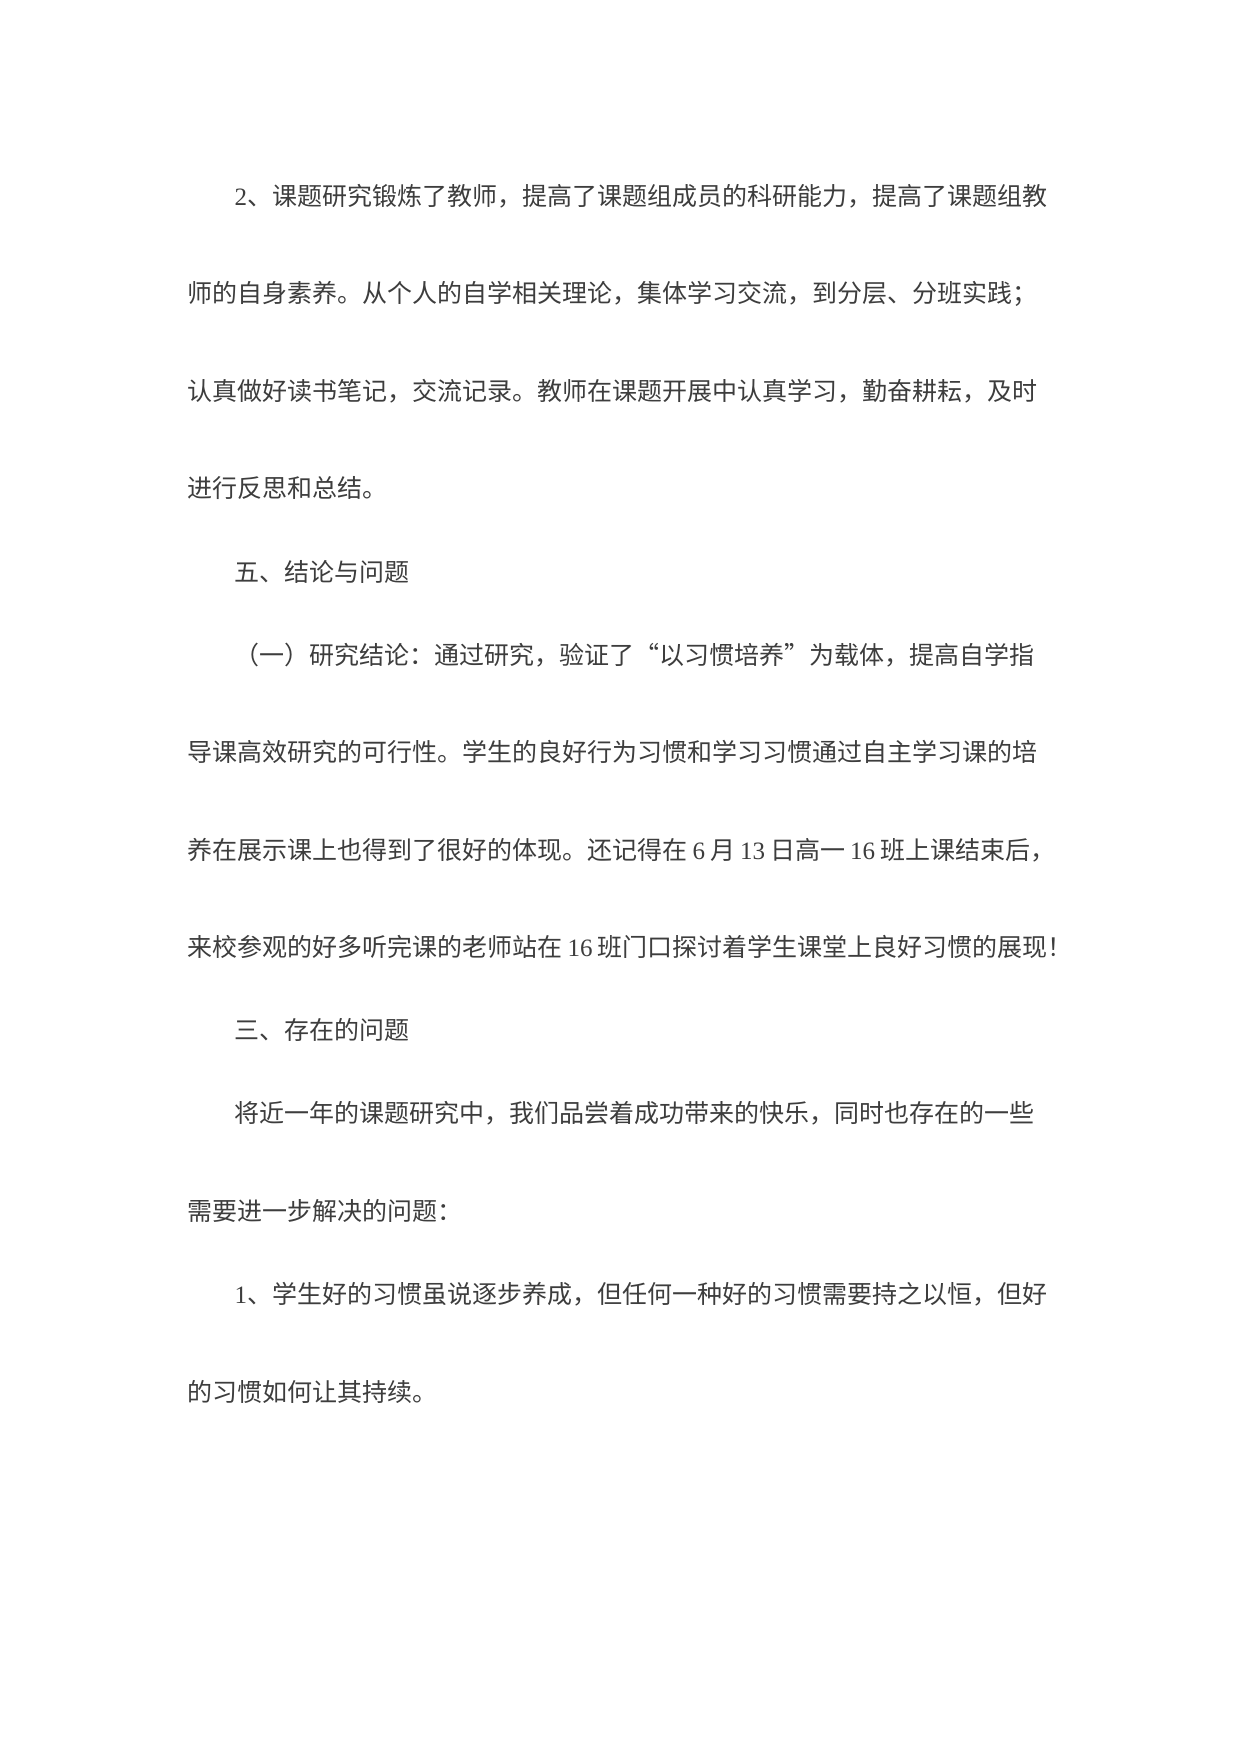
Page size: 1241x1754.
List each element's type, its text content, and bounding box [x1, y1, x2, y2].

text 三、存在的问题 [187, 996, 1053, 1061]
text （一）研究结论：通过研究，验证了“以习惯培养”为载体，提高自学指导课高效研究的可行性。学生的良好行为习惯和学习习惯通过自主学习课的培养在展示课上也得到了很好的体现。还记得在6月13日高一16班上课结束后，来校参观的好多听完课的老师站在16班门口探讨着学生课堂上良好习惯的展现！ [187, 621, 1053, 978]
text 2、课题研究锻炼了教师，提高了课题组成员的科研能力，提高了课题组教师的自身素养。从个人的自学相关理论，集体学习交流，到分层、分班实践；认真做好读书笔记，交流记录。教师在课题开展中认真学习，勤奋耕耘，及时进行反思和总结。 [187, 162, 1053, 519]
text 1、学生好的习惯虽说逐步养成，但任何一种好的习惯需要持之以恒，但好的习惯如何让其持续。 [187, 1260, 1053, 1423]
text 将近一年的课题研究中，我们品尝着成功带来的快乐，同时也存在的一些需要进一步解决的问题： [187, 1079, 1053, 1242]
text 五、结论与问题 [187, 538, 1053, 603]
